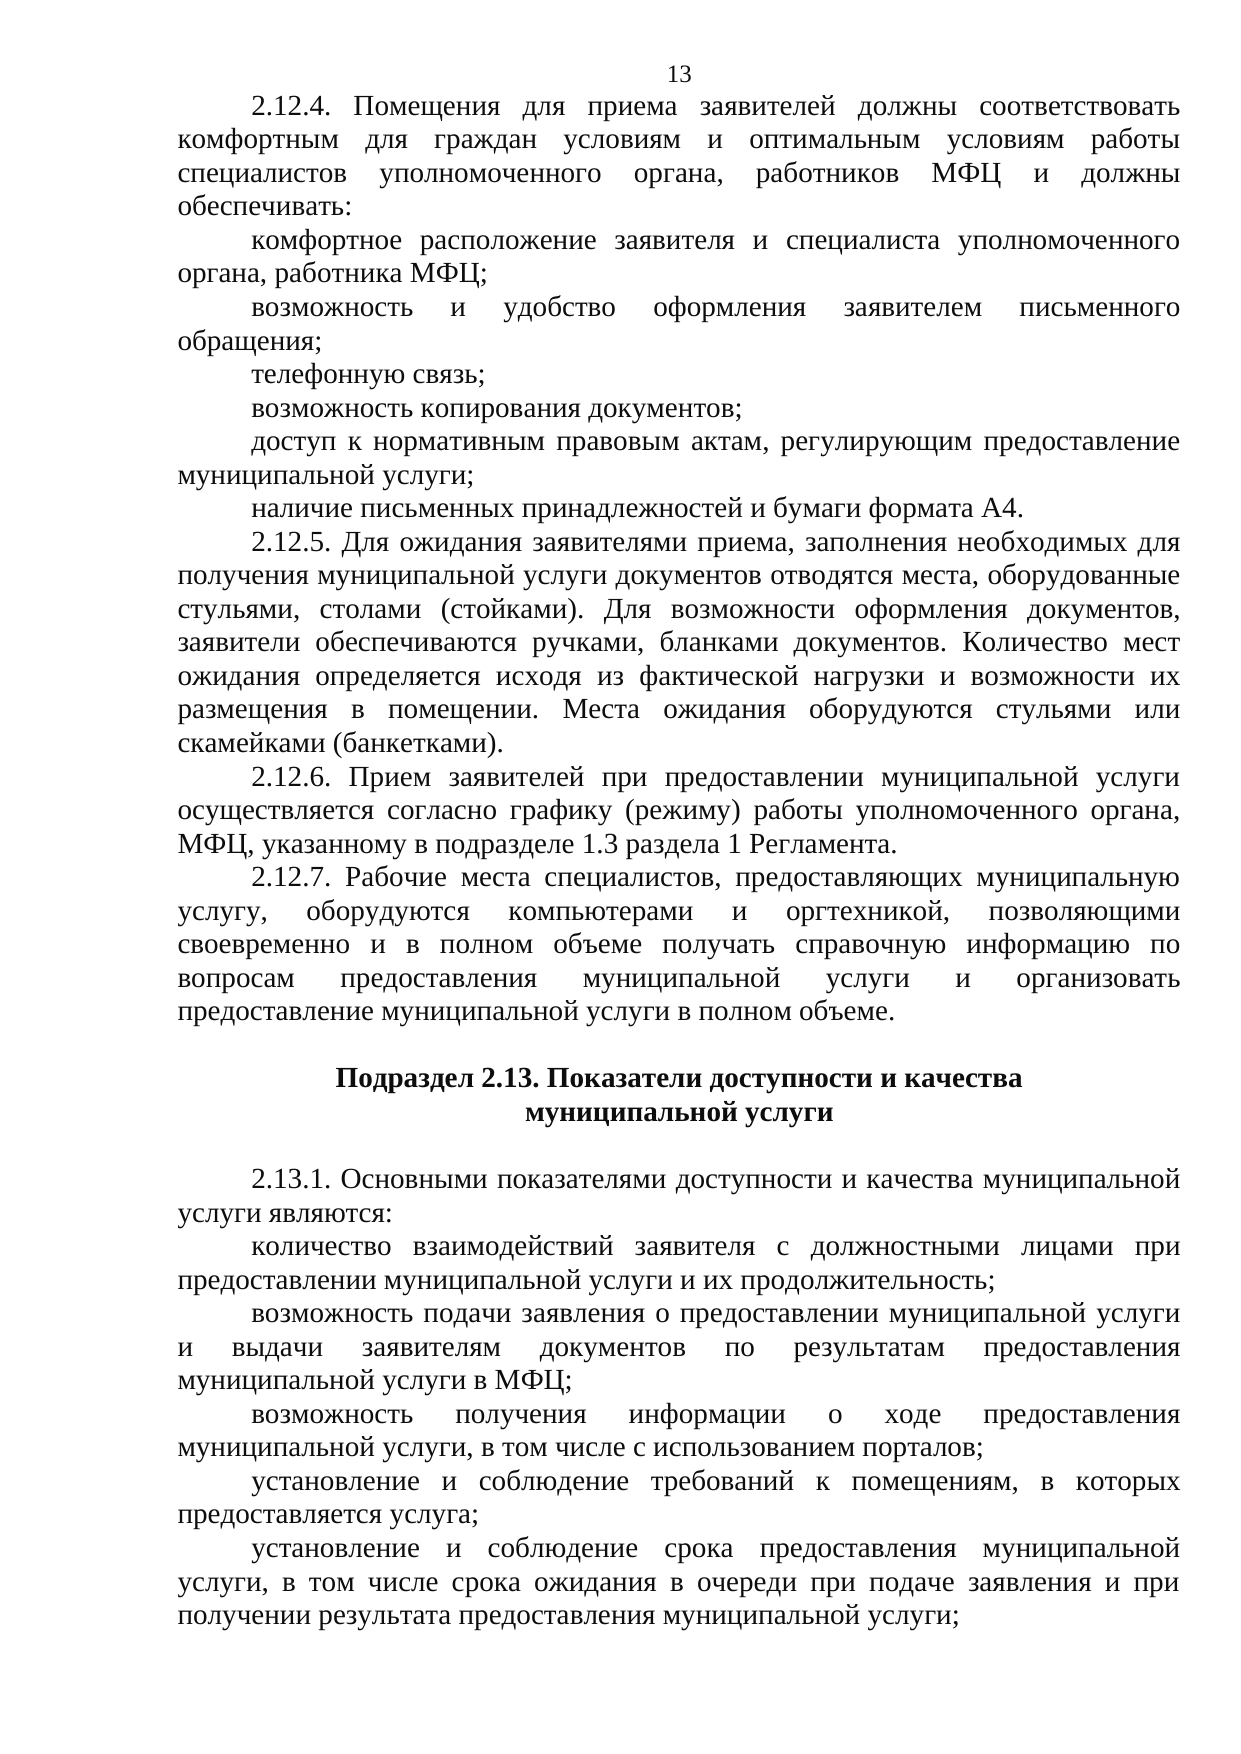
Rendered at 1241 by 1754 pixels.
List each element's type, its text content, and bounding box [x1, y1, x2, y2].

text 2.12.6. Прием заявителей при предоставлении муниципальной услуги осуществляется согласно графику (режиму) работы уполномоченного органа, МФЦ, указанному в подразделе 1.3 раздела 1 Регламента. [177, 759, 1181, 859]
text возможность получения информации о ходе предоставления муниципальной услуги, в том числе с использованием порталов; [177, 1396, 1181, 1463]
text 2.12.7. Рабочие места специалистов, предоставляющих муниципальную услугу, оборудуются компьютерами и оргтехникой, позволяющими своевременно и в полном объеме получать справочную информацию по вопросам предоставления муниципальной услуги и организовать предоставление муниципальной услуги в полном объеме. [177, 859, 1181, 1027]
text доступ к нормативным правовым актам, регулирующим предоставление муниципальной услуги; [177, 423, 1181, 490]
text 2.12.5. Для ожидания заявителями приема, заполнения необходимых для получения муниципальной услуги документов отводятся места, оборудованные стульями, столами (стойками). Для возможности оформления документов, заявители обеспечиваются ручками, бланками документов. Количество мест ожидания определяется исходя из фактической нагрузки и возможности их размещения в помещении. Места ожидания оборудуются стульями или скамейками (банкетками). [177, 524, 1181, 759]
text возможность подачи заявления о предоставлении муниципальной услуги и выдачи заявителям документов по результатам предоставления муниципальной услуги в МФЦ; [177, 1295, 1181, 1396]
text наличие письменных принадлежностей и бумаги формата A4. [177, 490, 1181, 524]
text комфортное расположение заявителя и специалиста уполномоченного органа, работника МФЦ; [177, 222, 1181, 289]
text возможность копирования документов; [177, 390, 1181, 423]
text 13 [177, 59, 1181, 88]
text телефонную связь; [177, 356, 1181, 390]
text муниципальной услуги [177, 1094, 1181, 1128]
text возможность и удобство оформления заявителем письменного обращения; [177, 289, 1181, 356]
text установление и соблюдение срока предоставления муниципальной услуги, в том числе срока ожидания в очереди при подаче заявления и при получении результата предоставления муниципальной услуги; [177, 1530, 1181, 1631]
text 2.12.4. Помещения для приема заявителей должны соответствовать комфортным для граждан условиям и оптимальным условиям работы специалистов уполномоченного органа, работников МФЦ и должны обеспечивать: [177, 88, 1181, 222]
text количество взаимодействий заявителя с должностными лицами при предоставлении муниципальной услуги и их продолжительность; [177, 1228, 1181, 1295]
text 2.13.1. Основными показателями доступности и качества муниципальной услуги являются: [177, 1161, 1181, 1228]
text Подраздел 2.13. Показатели доступности и качества [177, 1061, 1181, 1094]
text установление и соблюдение требований к помещениям, в которых предоставляется услуга; [177, 1463, 1181, 1530]
